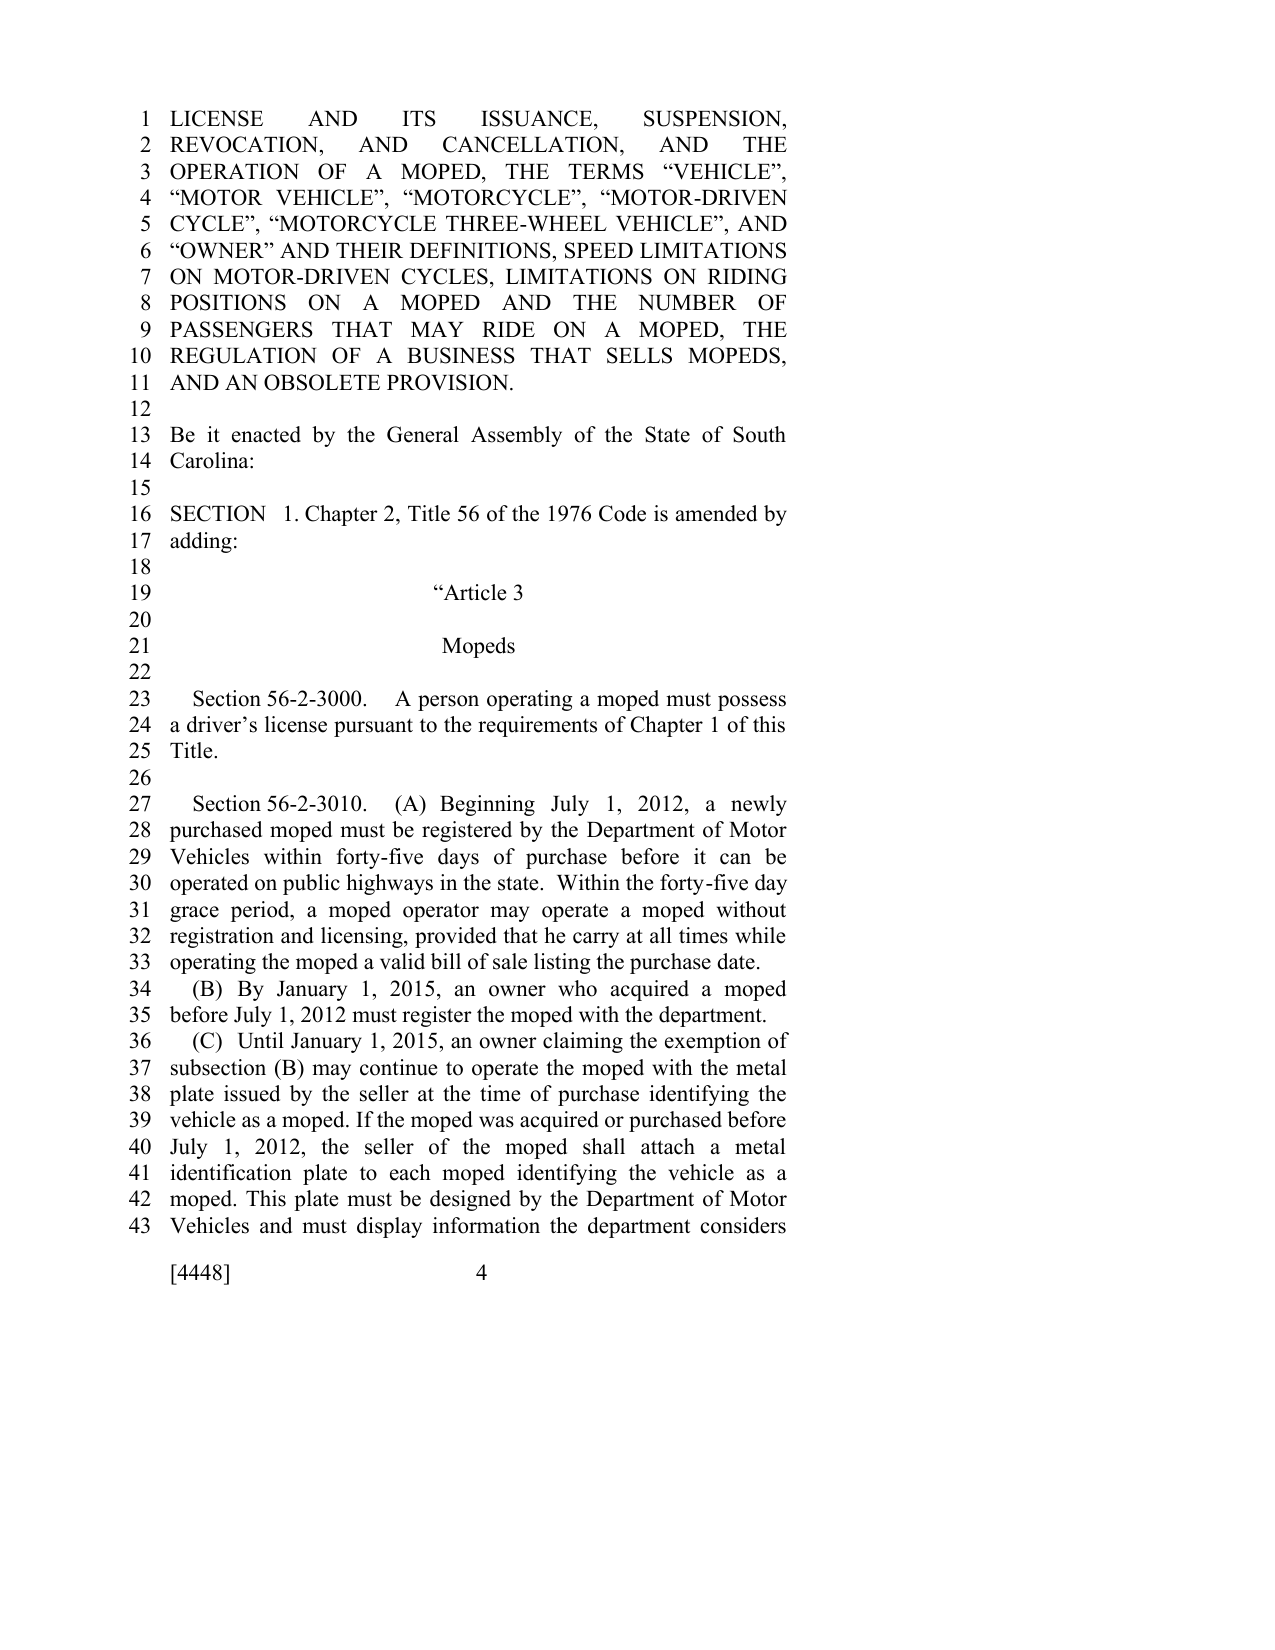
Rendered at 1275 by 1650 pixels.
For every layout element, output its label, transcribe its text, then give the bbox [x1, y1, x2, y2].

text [169, 1027, 787, 1238]
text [169, 105, 787, 395]
text Section 56-2-3000. A person operating a moped must possess a driver’s license pursuant to the requirements of Chapter 1 of this Title. [169, 685, 787, 764]
text “Article 3 [169, 579, 787, 606]
text Mopeds [169, 632, 787, 658]
text (B) By January 1, 2015, an owner who acquired a moped before July 1, 2012 must register the moped with the department. [169, 975, 787, 1027]
text Be it enacted by the General Assembly of the State of South Carolina: [169, 421, 787, 474]
text Section 56-2-3010. (A) Beginning July 1, 2012, a newly purchased moped must be registered by the Department of Motor Vehicles within forty-five days of purchase before it can be operated on public highways in the state. Within the forty-five day grace period, a moped operator may operate a moped without registration and licensing, provided that he carry at all times while operating the moped a valid bill of sale listing the purchase date. [169, 790, 787, 975]
text SECTION 1. Chapter 2, Title 56 of the 1976 Code is amended by adding: [169, 500, 787, 553]
